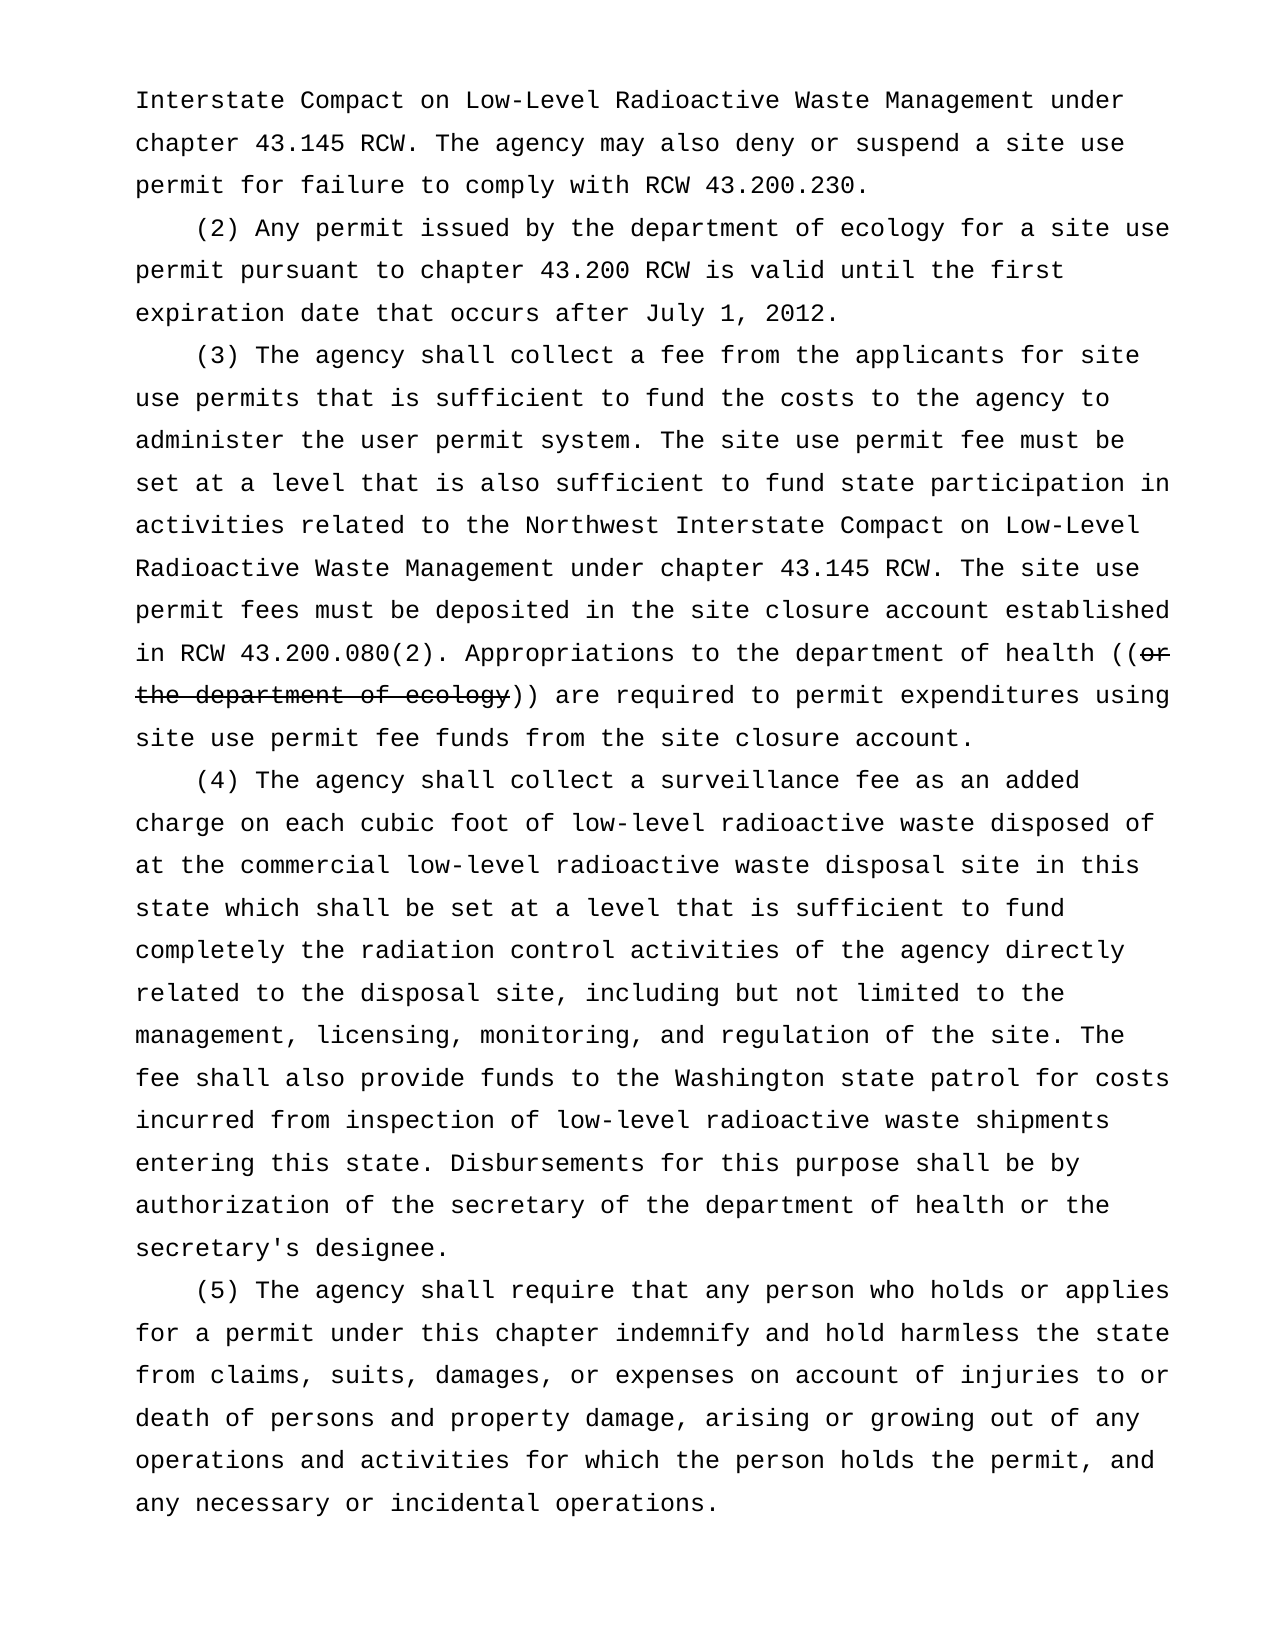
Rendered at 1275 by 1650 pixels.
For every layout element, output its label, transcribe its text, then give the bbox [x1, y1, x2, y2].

text (3) The agency shall collect a fee from the applicants for site use permits that is sufficient to fund the costs to the agency to administer the user permit system. The site use permit fee must be set at a level that is also sufficient to fund state participation in activities related to the Northwest Interstate Compact on Low-Level Radioactive Waste Management under chapter 43.145 RCW. The site use permit fees must be deposited in the site closure account established in RCW 43.200.080(2). Appropriations to the department of health ((or the department of ecology)) are required to permit expenditures using site use permit fee funds from the site closure account. [135, 330, 1170, 755]
text (2) Any permit issued by the department of ecology for a site use permit pursuant to chapter 43.200 RCW is valid until the first expiration date that occurs after July 1, 2012. [135, 202, 1170, 330]
text (5) The agency shall require that any person who holds or applies for a permit under this chapter indemnify and hold harmless the state from claims, suits, damages, or expenses on account of injuries to or death of persons and property damage, arising or growing out of any operations and activities for which the person holds the permit, and any necessary or incidental operations. [135, 1265, 1170, 1520]
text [135, 75, 1170, 202]
text (4) The agency shall collect a surveillance fee as an added charge on each cubic foot of low-level radioactive waste disposed of at the commercial low-level radioactive waste disposal site in this state which shall be set at a level that is sufficient to fund completely the radiation control activities of the agency directly related to the disposal site, including but not limited to the management, licensing, monitoring, and regulation of the site. The fee shall also provide funds to the Washington state patrol for costs incurred from inspection of low-level radioactive waste shipments entering this state. Disbursements for this purpose shall be by authorization of the secretary of the department of health or the secretary's designee. [135, 755, 1170, 1265]
